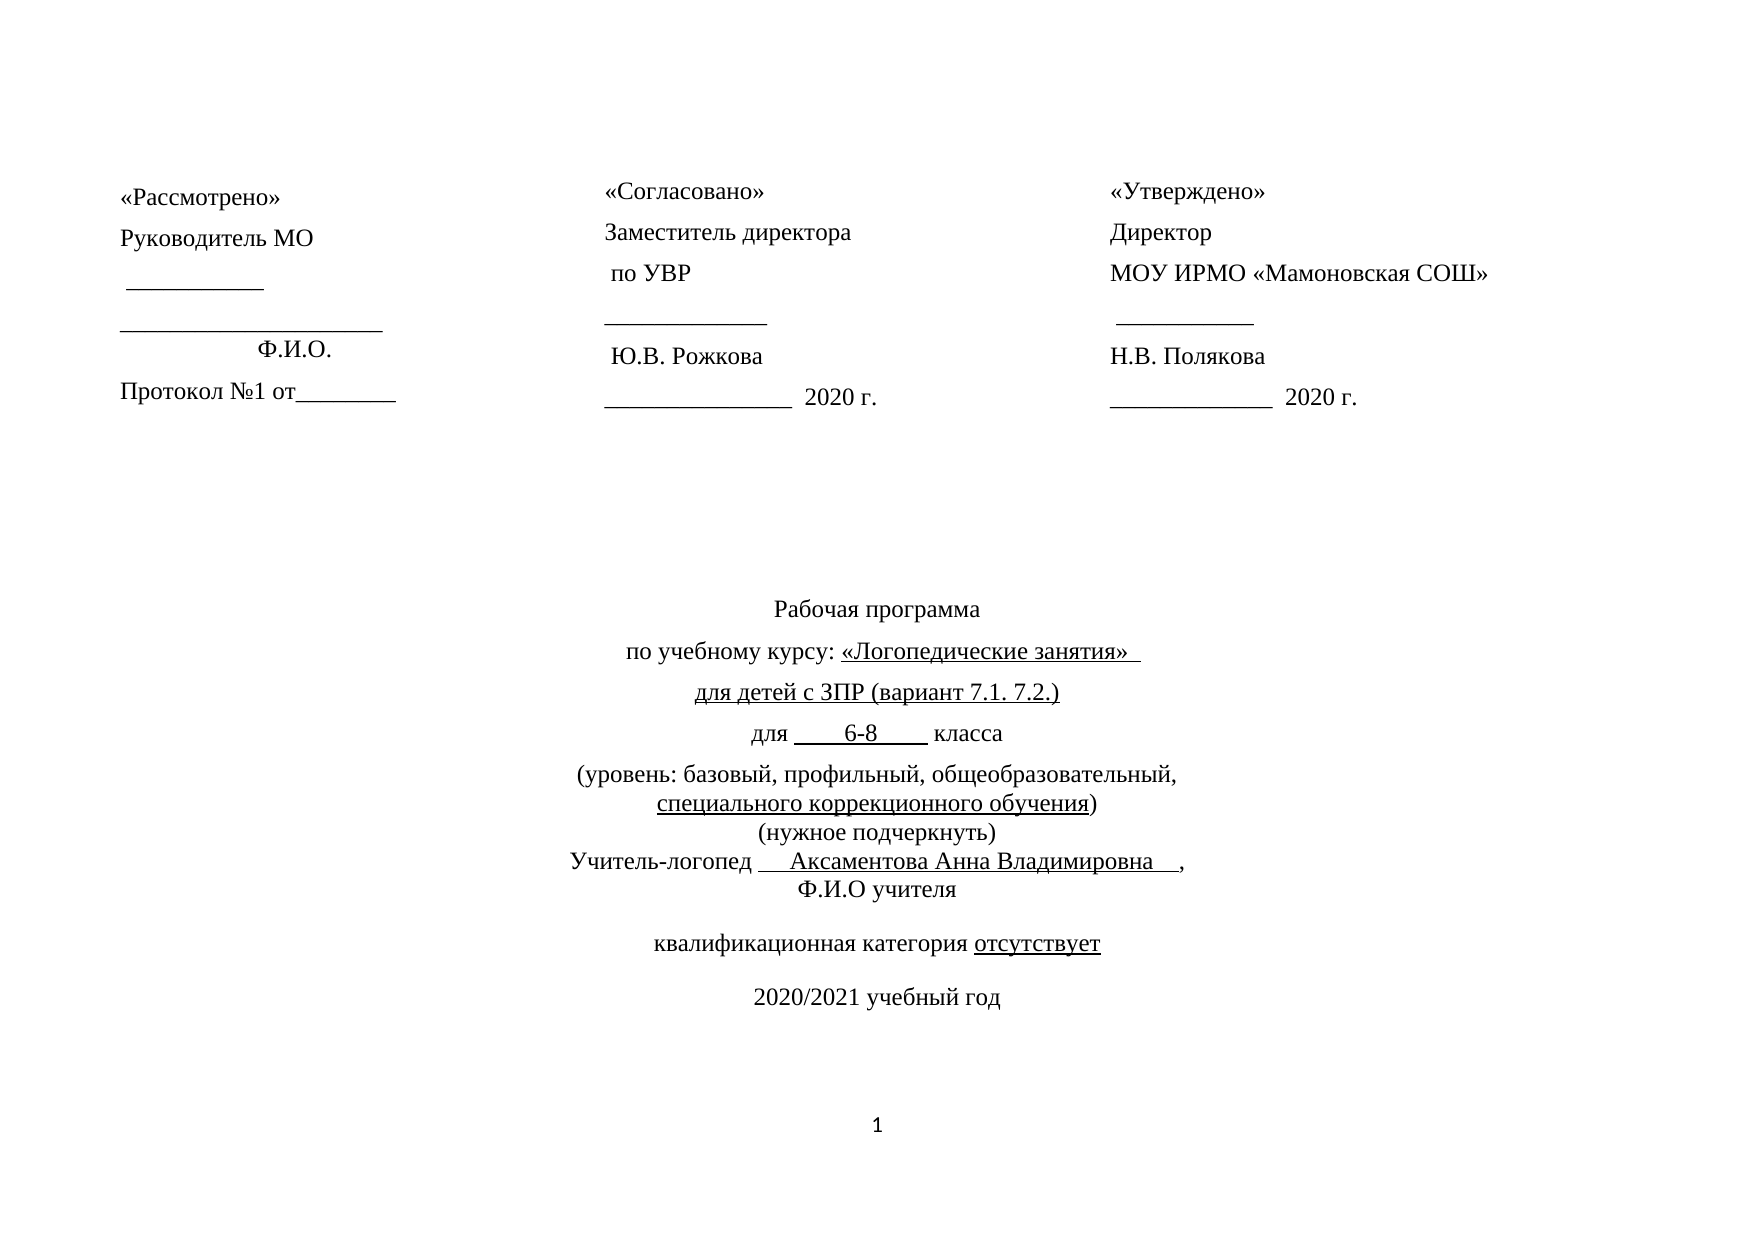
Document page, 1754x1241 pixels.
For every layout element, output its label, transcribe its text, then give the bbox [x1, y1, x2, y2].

table_header «Согласовано» Заместитель директора по УВР _____________ Ю.В. Рожкова _______________ 2020 г. [603, 89, 1108, 498]
table_cell Рабочая программа по учебному курсу: «Логопедические занятия» для детей с ЗПР (вариант 7.1. 7.2.) для ____6-8____ класса (уровень: базовый, профильный, общеобразовательный, специального коррекционного обучения) (нужное подчеркнуть) Учитель-логопед Аксаментова Анна Владимировна , Ф.И.О учителя квалификационная категория отсутствует 2020/2021 учебный год [118, 498, 1636, 1037]
table_header «Рассмотрено» Руководитель МО ___________ _____________________ Ф.И.О. Протокол №1 от________ [118, 89, 603, 498]
table_header «Утверждено» Директор МОУ ИРМО «Мамоновская СОШ» ___________ Н.В. Полякова _____________ 2020 г. [1108, 89, 1636, 498]
